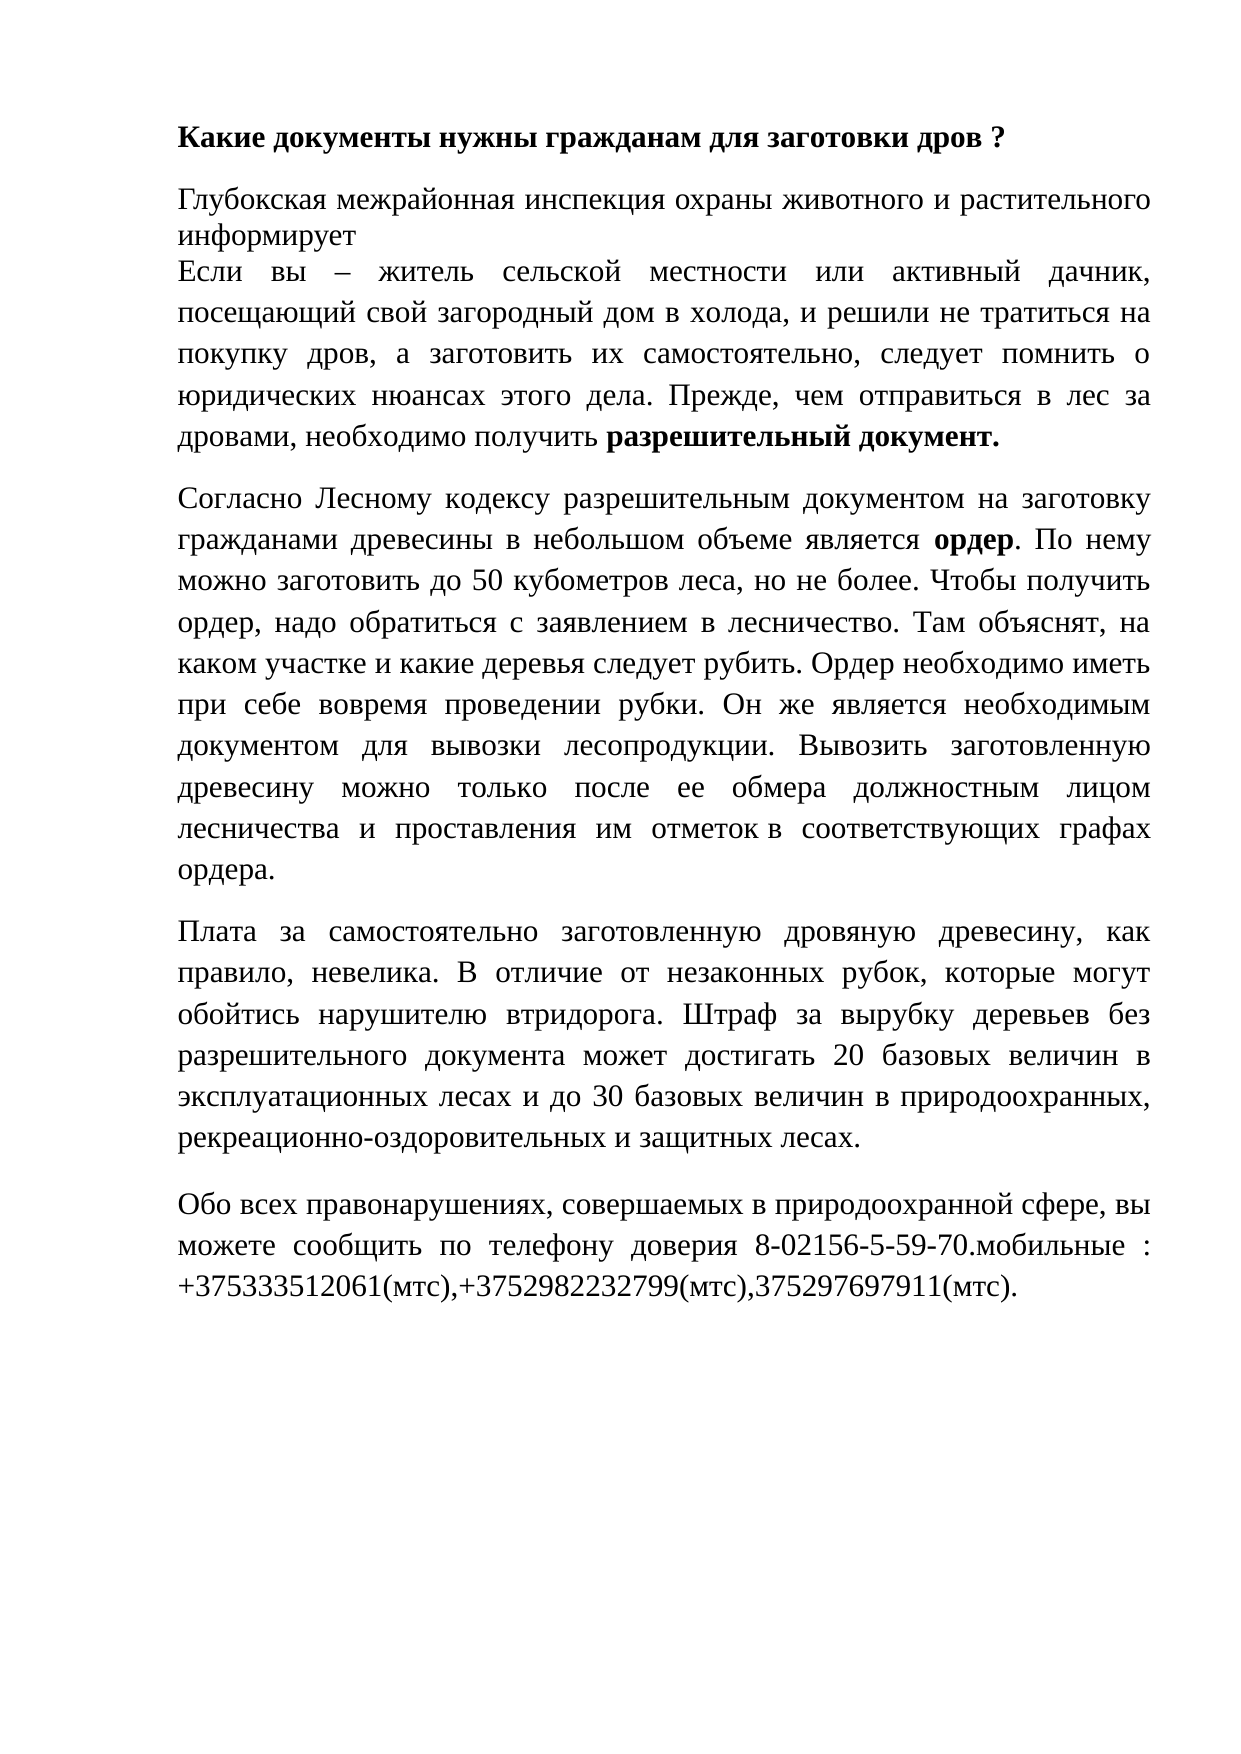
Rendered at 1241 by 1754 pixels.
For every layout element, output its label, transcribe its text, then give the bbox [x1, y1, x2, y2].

text Какие документы нужны гражданам для заготовки дров ? [177, 118, 1152, 154]
text Плата за самостоятельно заготовленную дровяную древесину, как правило, невелика. В отличие от незаконных рубок, которые могут обойтись нарушителю втридорога. Штраф за вырубку деревьев без разрешительного документа может достигать 20 базовых величин в эксплуатационных лесах и до 30 базовых величин в природоохранных, рекреационно-оздоровительных и защитных лесах. [177, 912, 1152, 1155]
text Если вы – житель сельской местности или активный дачник, посещающий свой загородный дом в холода, и решили не тратиться на покупку дров, а заготовить их самостоятельно, следует помнить о юридических нюансах этого дела. Прежде, чем отправиться в лес за дровами, необходимо получить разрешительный документ. [177, 252, 1152, 453]
subtitle Глубокская межрайонная инспекция охраны животного и растительного информирует [177, 180, 1152, 252]
text Согласно Лесному кодексу разрешительным документом на заготовку гражданами древесины в небольшом объеме является ордер. По нему можно заготовить до 50 кубометров леса, но не более. Чтобы получить ордер, надо обратиться с заявлением в лесничество. Там объяснят, на каком участке и какие деревья следует рубить. Ордер необходимо иметь при себе вовремя проведении рубки. Он же является необходимым документом для вывозки лесопродукции. Вывозить заготовленную древесину можно только после ее обмера должностным лицом лесничества и проставления им отметок в соответствующих графах ордера. [177, 479, 1152, 886]
text Обо всех правонарушениях, совершаемых в природоохранной сфере, вы можете сообщить по телефону доверия 8-02156-5-59-70.мобильные : +375333512061(мтс),+3752982232799(мтс),375297697911(мтс). [177, 1181, 1152, 1303]
